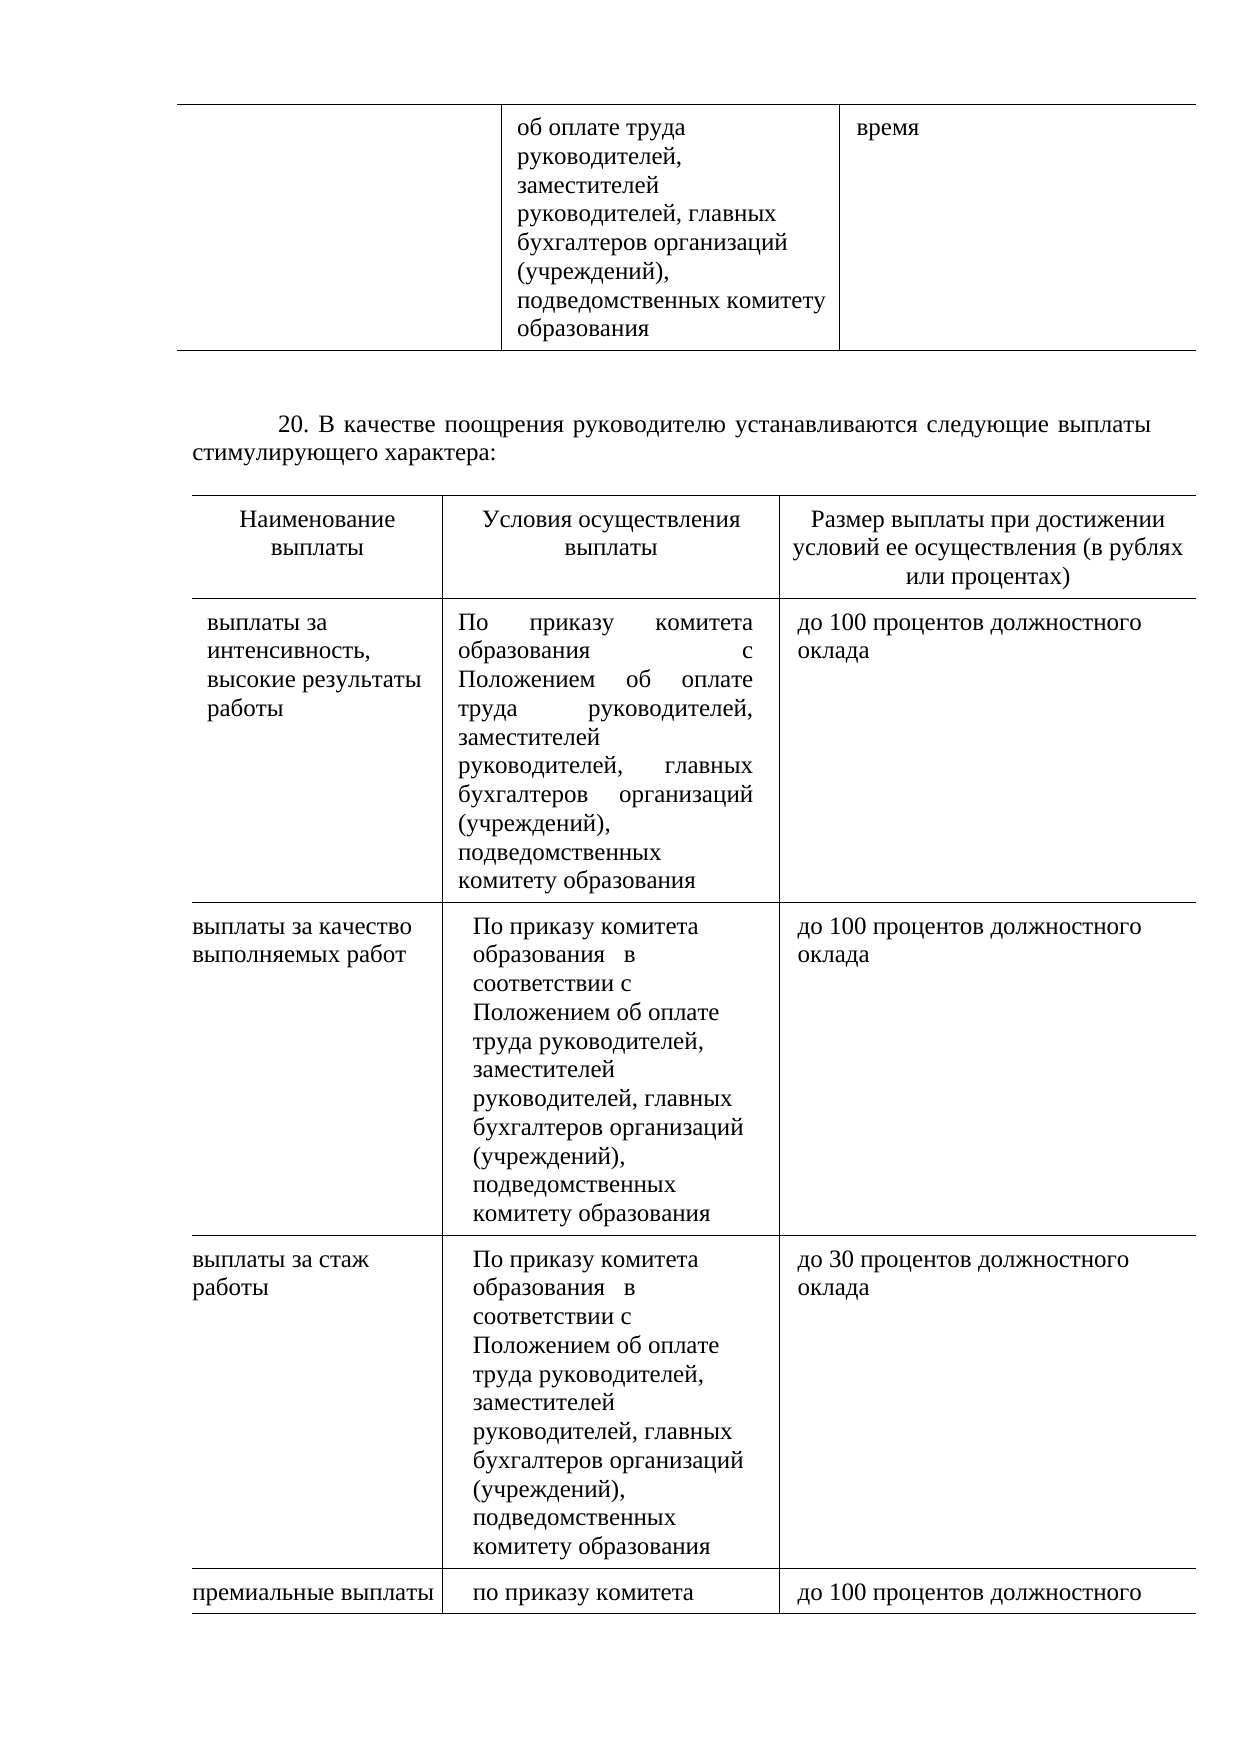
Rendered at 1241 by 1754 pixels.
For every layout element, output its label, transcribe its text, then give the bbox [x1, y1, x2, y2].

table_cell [192, 1569, 442, 1613]
table_header Наименование выплаты [192, 496, 442, 598]
table_header Размер выплаты при достижении условий ее осуществления (в рублях или процентах) [780, 496, 1196, 598]
table_cell выплаты за качество выполняемых работ [192, 903, 442, 1235]
table_cell до 100 процентов должностного оклада [780, 599, 1196, 902]
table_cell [177, 105, 501, 350]
table_cell до 100 процентов должностного оклада [780, 903, 1196, 1235]
table_header Условия осуществления выплаты [443, 496, 779, 598]
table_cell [780, 1569, 1196, 1613]
text 20. В качестве поощрения руководителю устанавливаются следующие выплаты стимулирующего характера: [192, 409, 1152, 466]
table_cell По приказу комитета образования с Положением об оплате труда руководителей, заместителей руководителей, главных бухгалтеров организаций (учреждений), подведомственных комитету образования [443, 599, 779, 902]
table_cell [443, 1569, 779, 1613]
table_cell выплаты за стаж работы [192, 1236, 442, 1568]
table_cell выплаты за интенсивность, высокие результаты работы [192, 599, 442, 902]
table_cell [840, 105, 1196, 350]
table_cell до 30 процентов должностного оклада [780, 1236, 1196, 1568]
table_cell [502, 105, 839, 350]
